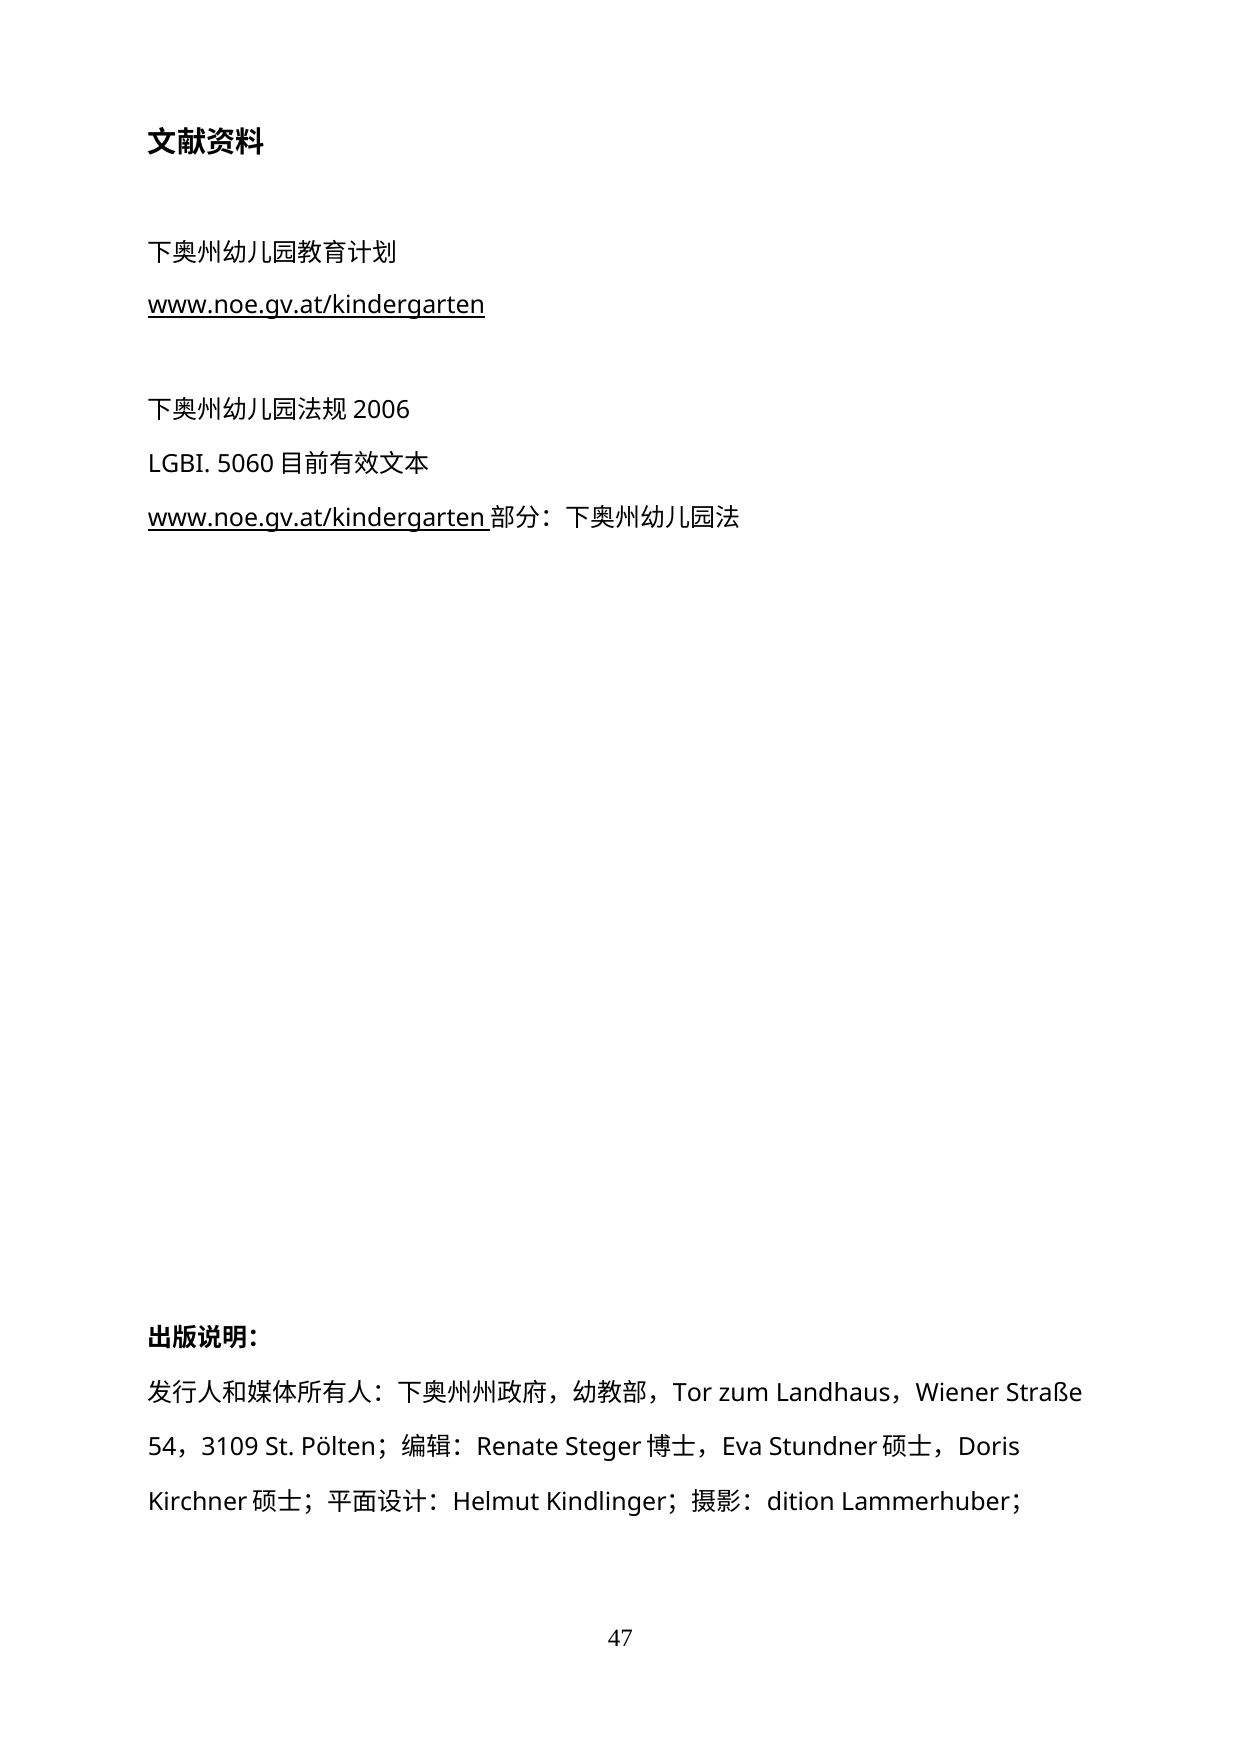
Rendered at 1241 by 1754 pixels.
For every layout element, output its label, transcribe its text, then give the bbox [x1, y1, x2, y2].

text LGBI. 5060目前有效文本 [148, 443, 1093, 480]
text 下奥州幼儿园教育计划 [148, 233, 1093, 269]
text 下奥州幼儿园法规2006 [148, 389, 1093, 425]
text 发行人和媒体所有人：下奥州州政府，幼教部，Tor zum Landhaus，Wiener Straße 54，3109 St. Pölten；编辑：Renate Steger博士，Eva Stundner硕士，Doris Kirchner硕士；平面设计：Helmut Kindlinger；摄影：dition Lammerhuber； [148, 1372, 1093, 1517]
text 文献资料 [148, 118, 1093, 161]
text 出版说明： [148, 1318, 1093, 1354]
text www.noe.gv.at/kindergarten [148, 287, 1093, 321]
text www.noe.gv.at/kindergarten部分：下奥州幼儿园法 [148, 498, 1093, 534]
